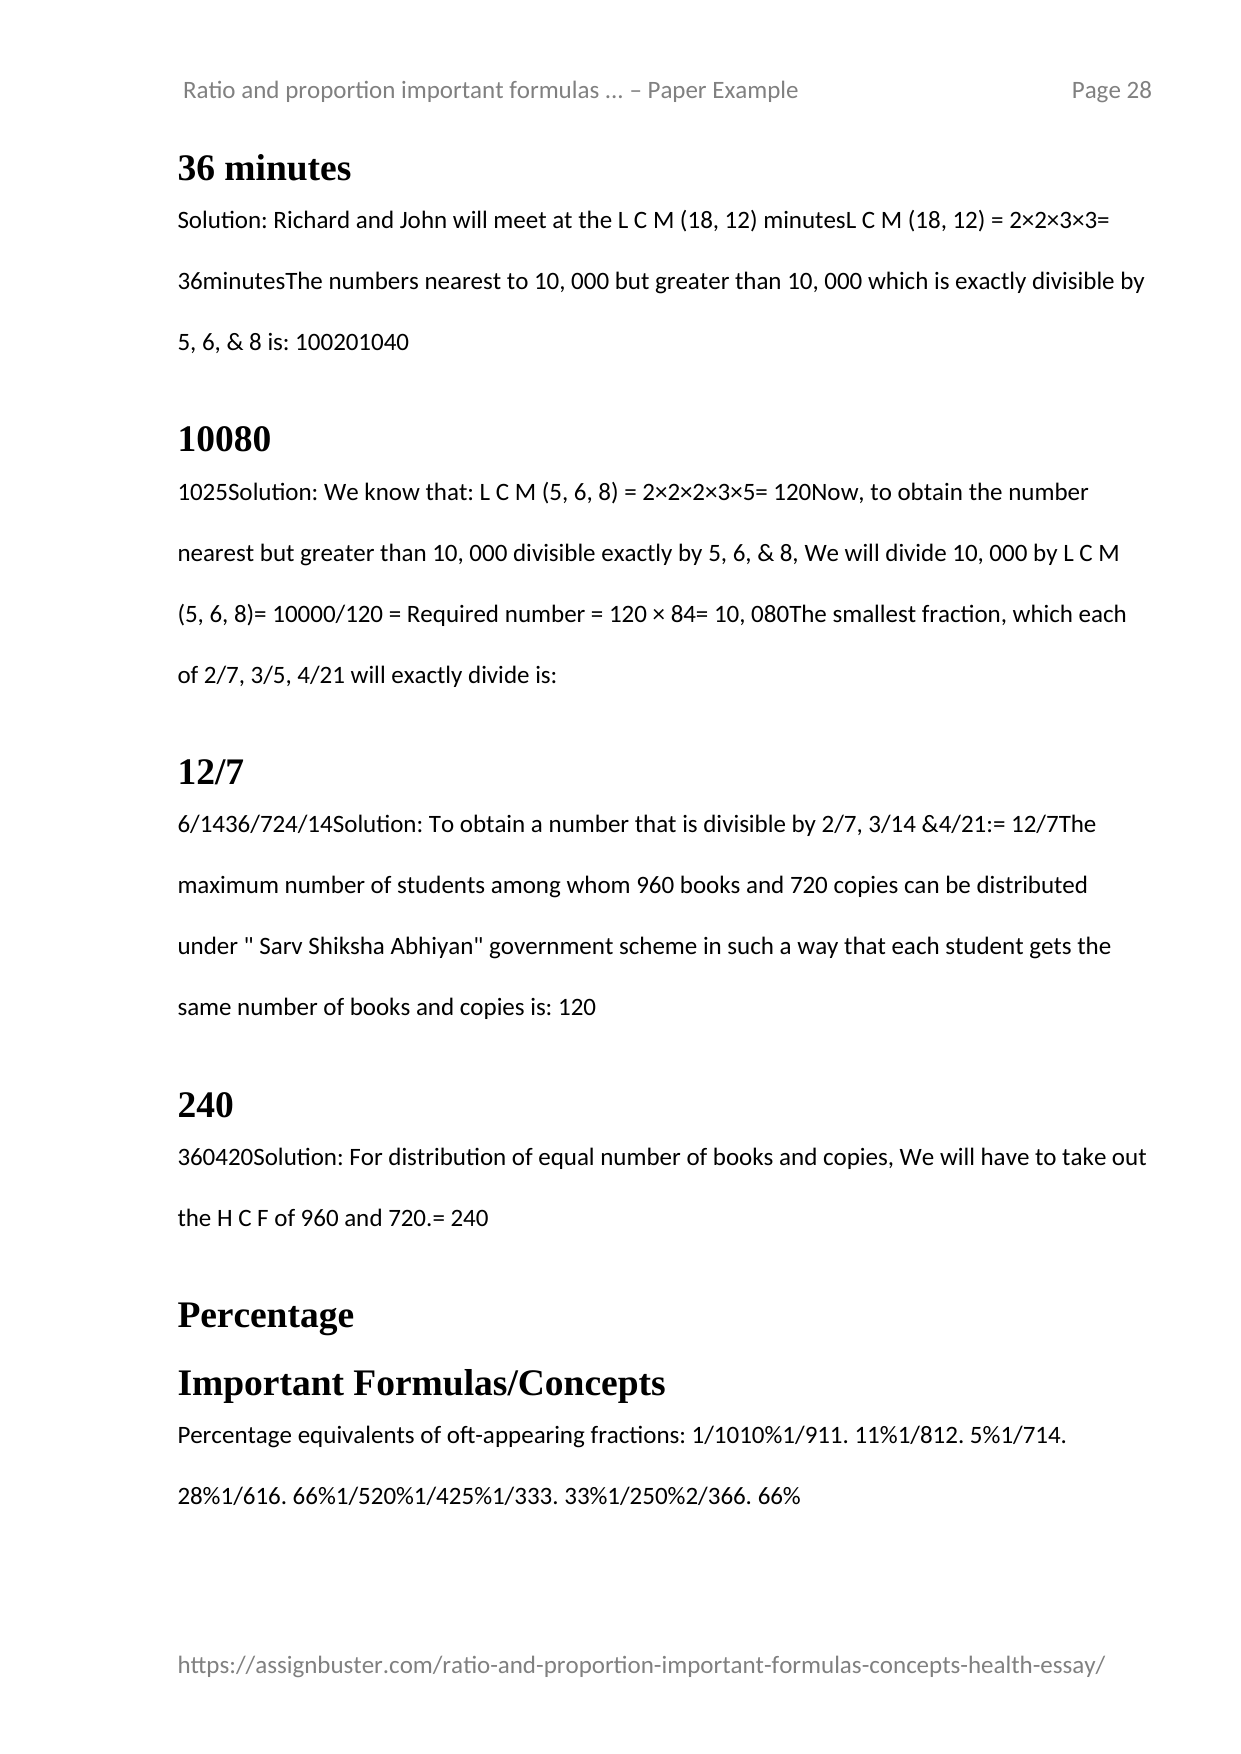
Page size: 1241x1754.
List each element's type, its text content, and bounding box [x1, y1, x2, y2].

text Solution: Richard and John will meet at the L C M (18, 12) minutesL C M (18, 12) = 2×2×3×3= 36minutesThe numbers nearest to 10, 000 but greater than 10, 000 which is exactly divisible by 5, 6, & 8 is: 100201040 [177, 204, 1152, 357]
subtitle Important Formulas/Concepts [177, 1360, 1152, 1403]
subtitle Percentage [177, 1293, 1152, 1336]
text Percentage equivalents of oft-appearing fractions: 1/1010%1/911. 11%1/812. 5%1/714. 28%1/616. 66%1/520%1/425%1/333. 33%1/250%2/366. 66% [177, 1419, 1152, 1511]
subtitle 12/7 [177, 749, 1152, 792]
text 360420Solution: For distribution of equal number of books and copies, We will have to take out the H C F of 960 and 720.= 240 [177, 1141, 1152, 1233]
text 6/1436/724/14Solution: To obtain a number that is divisible by 2/7, 3/14 &4/21:= 12/7The maximum number of students among whom 960 books and 720 copies can be distributed under " Sarv Shiksha Abhiyan" government scheme in such a way that each student gets the same number of books and copies is: 120 [177, 808, 1152, 1022]
subtitle 10080 [177, 417, 1152, 460]
subtitle 240 [177, 1082, 1152, 1125]
subtitle 36 minutes [177, 145, 1152, 188]
text 1025Solution: We know that: L C M (5, 6, 8) = 2×2×2×3×5= 120Now, to obtain the number nearest but greater than 10, 000 divisible exactly by 5, 6, & 8, We will divide 10, 000 by L C M (5, 6, 8)= 10000/120 = Required number = 120 × 84= 10, 080The smallest fraction, which each of 2/7, 3/5, 4/21 will exactly divide is: [177, 476, 1152, 689]
